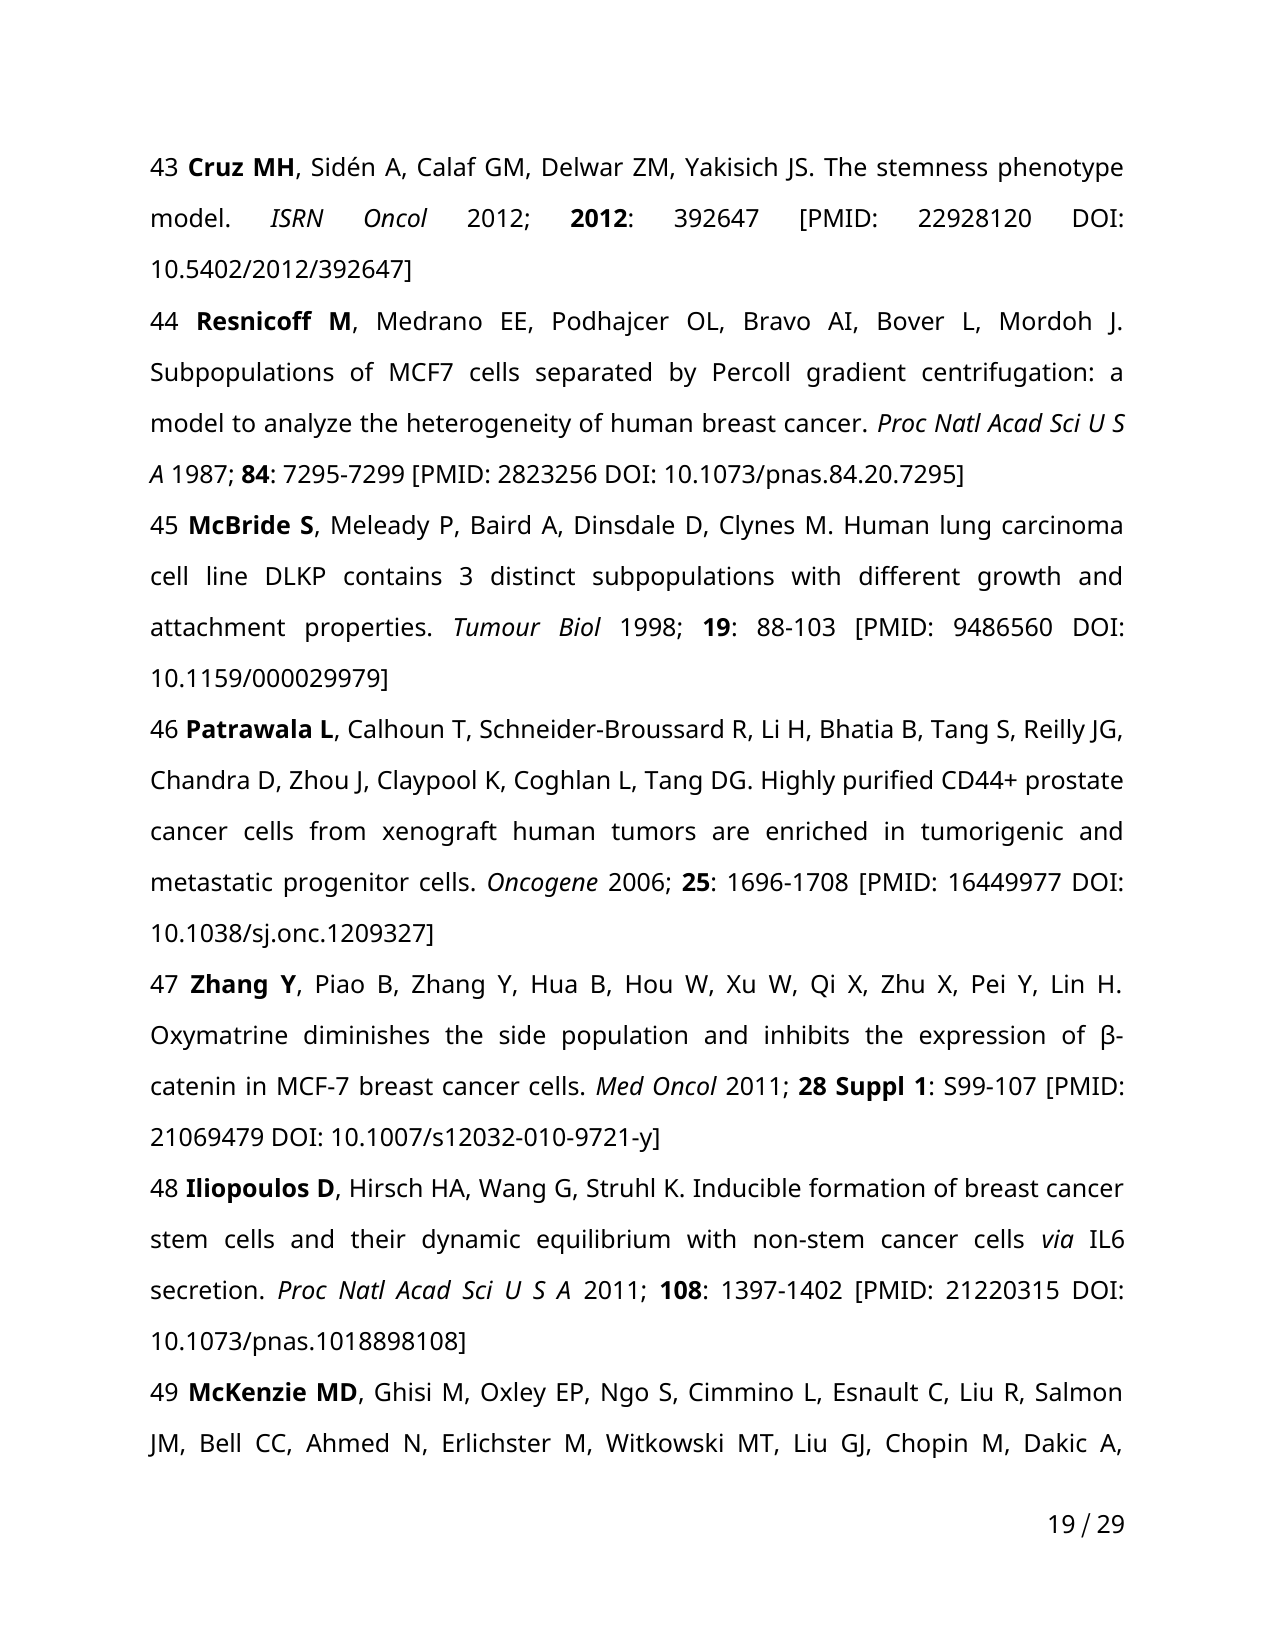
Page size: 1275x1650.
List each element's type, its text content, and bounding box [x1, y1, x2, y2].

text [150, 1375, 1125, 1460]
text 48 Iliopoulos D, Hirsch HA, Wang G, Struhl K. Inducible formation of breast cancer stem cells and their dynamic equilibrium with non-stem cancer cells via IL6 secretion. Proc Natl Acad Sci U S A 2011; 108: 1397-1402 [PMID: 21220315 DOI: 10.1073/pnas.1018898108] [150, 1171, 1125, 1358]
text 46 Patrawala L, Calhoun T, Schneider-Broussard R, Li H, Bhatia B, Tang S, Reilly JG, Chandra D, Zhou J, Claypool K, Coghlan L, Tang DG. Highly purified CD44+ prostate cancer cells from xenograft human tumors are enriched in tumorigenic and metastatic progenitor cells. Oncogene 2006; 25: 1696-1708 [PMID: 16449977 DOI: 10.1038/sj.onc.1209327] [150, 711, 1125, 950]
text 44 Resnicoff M, Medrano EE, Podhajcer OL, Bravo AI, Bover L, Mordoh J. Subpopulations of MCF7 cells separated by Percoll gradient centrifugation: a model to analyze the heterogeneity of human breast cancer. Proc Natl Acad Sci U S A 1987; 84: 7295-7299 [PMID: 2823256 DOI: 10.1073/pnas.84.20.7295] [150, 303, 1125, 490]
text 43 Cruz MH, Sidén A, Calaf GM, Delwar ZM, Yakisich JS. The stemness phenotype model. ISRN Oncol 2012; 2012: 392647 [PMID: 22928120 DOI: 10.5402/2012/392647] [150, 150, 1125, 286]
text 47 Zhang Y, Piao B, Zhang Y, Hua B, Hou W, Xu W, Qi X, Zhu X, Pei Y, Lin H. Oxymatrine diminishes the side population and inhibits the expression of β-catenin in MCF-7 breast cancer cells. Med Oncol 2011; 28 Suppl 1: S99-107 [PMID: 21069479 DOI: 10.1007/s12032-010-9721-y] [150, 967, 1125, 1154]
text 45 McBride S, Meleady P, Baird A, Dinsdale D, Clynes M. Human lung carcinoma cell line DLKP contains 3 distinct subpopulations with different growth and attachment properties. Tumour Biol 1998; 19: 88-103 [PMID: 9486560 DOI: 10.1159/000029979] [150, 507, 1125, 694]
